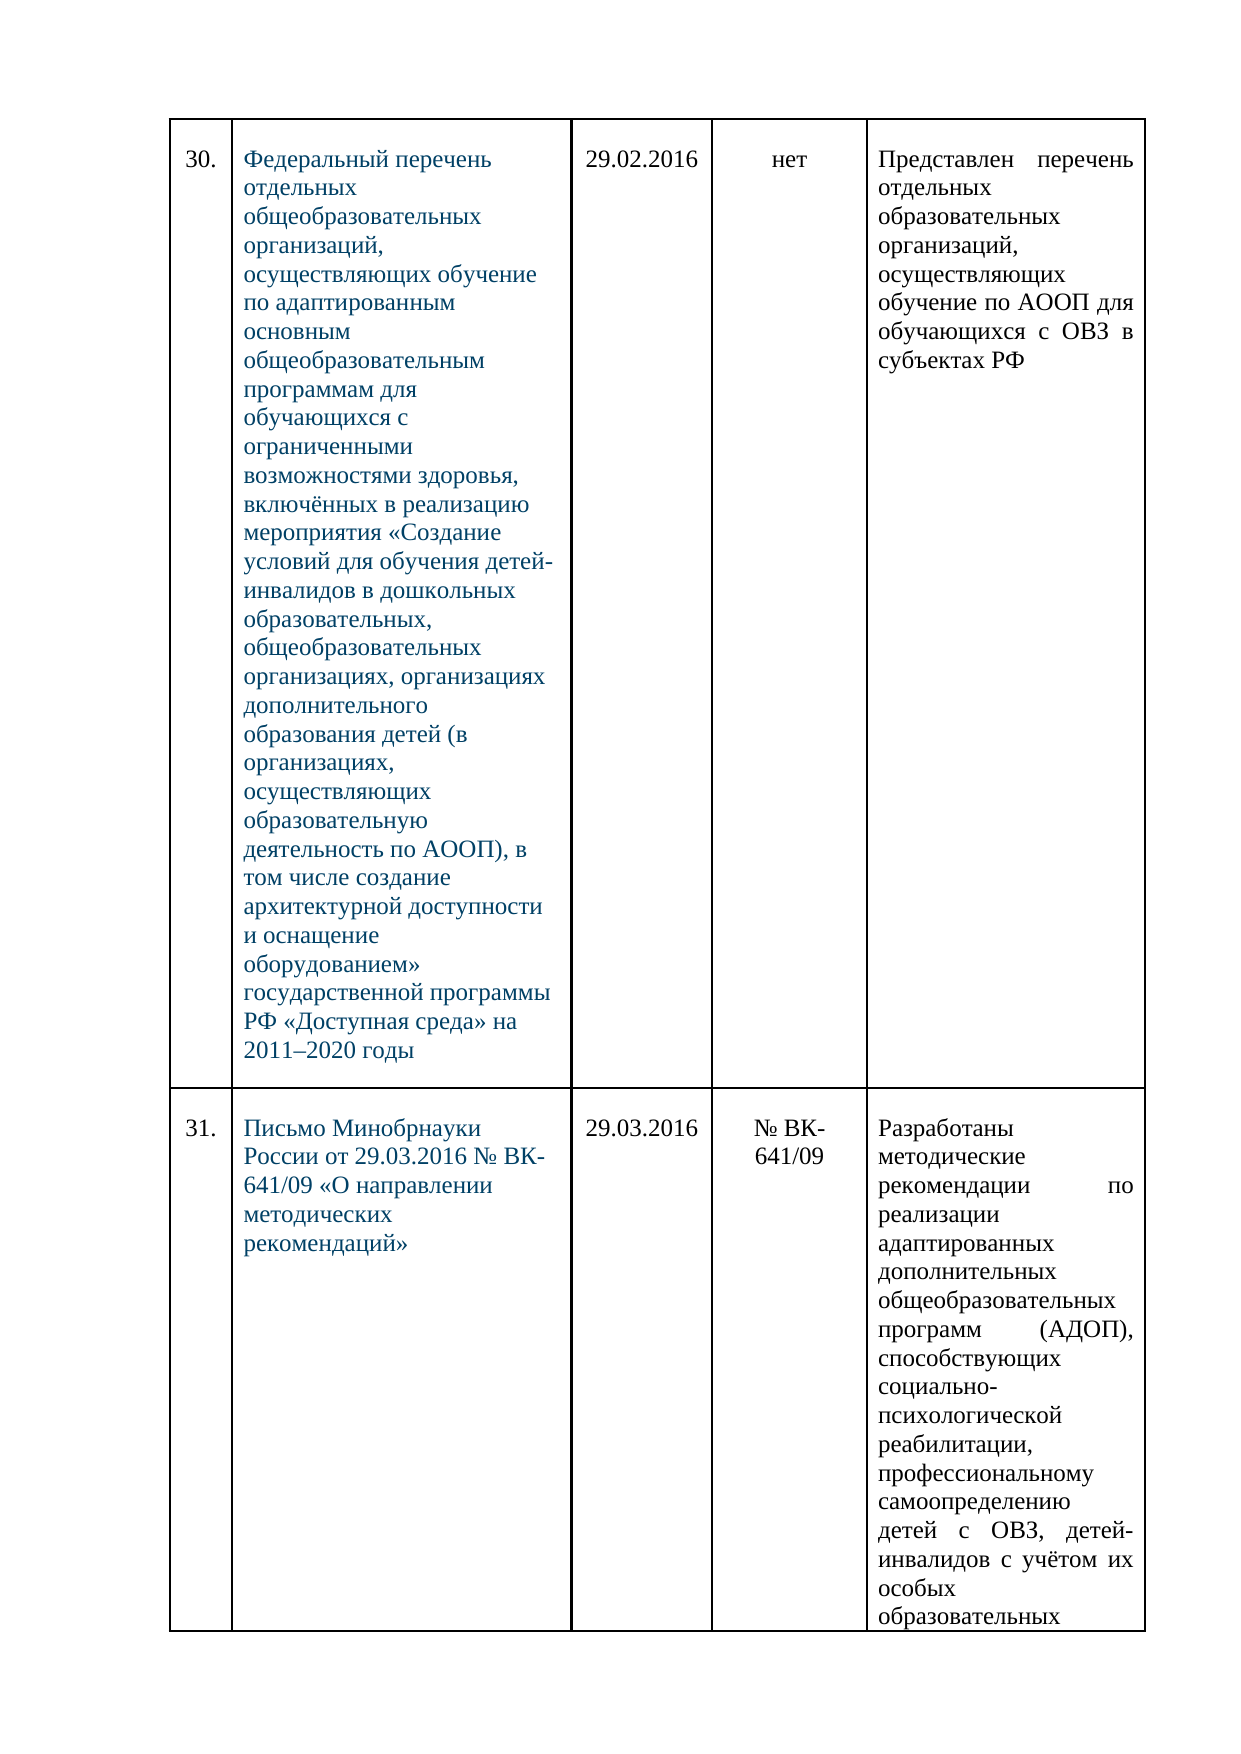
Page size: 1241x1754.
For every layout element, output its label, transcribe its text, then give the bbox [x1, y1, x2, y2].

table_cell 31. [171, 1089, 231, 1630]
table_cell 29.02.2016 [573, 120, 711, 1087]
table_cell 30. [171, 120, 231, 1087]
table_cell нет [713, 120, 866, 1087]
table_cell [233, 1089, 570, 1630]
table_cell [868, 1089, 1144, 1630]
table_cell Федеральный перечень отдельных общеобразовательных организаций, осуществляющих обучение по адаптированным основным общеобразовательным программам для обучающихся с ограниченными возможностями здоровья, включённых в реализацию мероприятия «Создание условий для обучения детей-инвалидов в дошкольных образовательных, общеобразовательных организациях, организациях дополнительного образования детей (в организациях, осуществляющих образовательную деятельность по АООП), в том числе создание архитектурной доступности и оснащение оборудованием» государственной программы РФ «Доступная среда» на 2011–2020 годы [233, 120, 570, 1087]
table_cell № ВК-641/09 [713, 1089, 866, 1630]
table_cell 29.03.2016 [573, 1089, 711, 1630]
table_cell Представлен перечень отдельных образовательных организаций, осуществляющих обучение по АООП для обучающихся с ОВЗ в субъектах РФ [868, 120, 1144, 1087]
